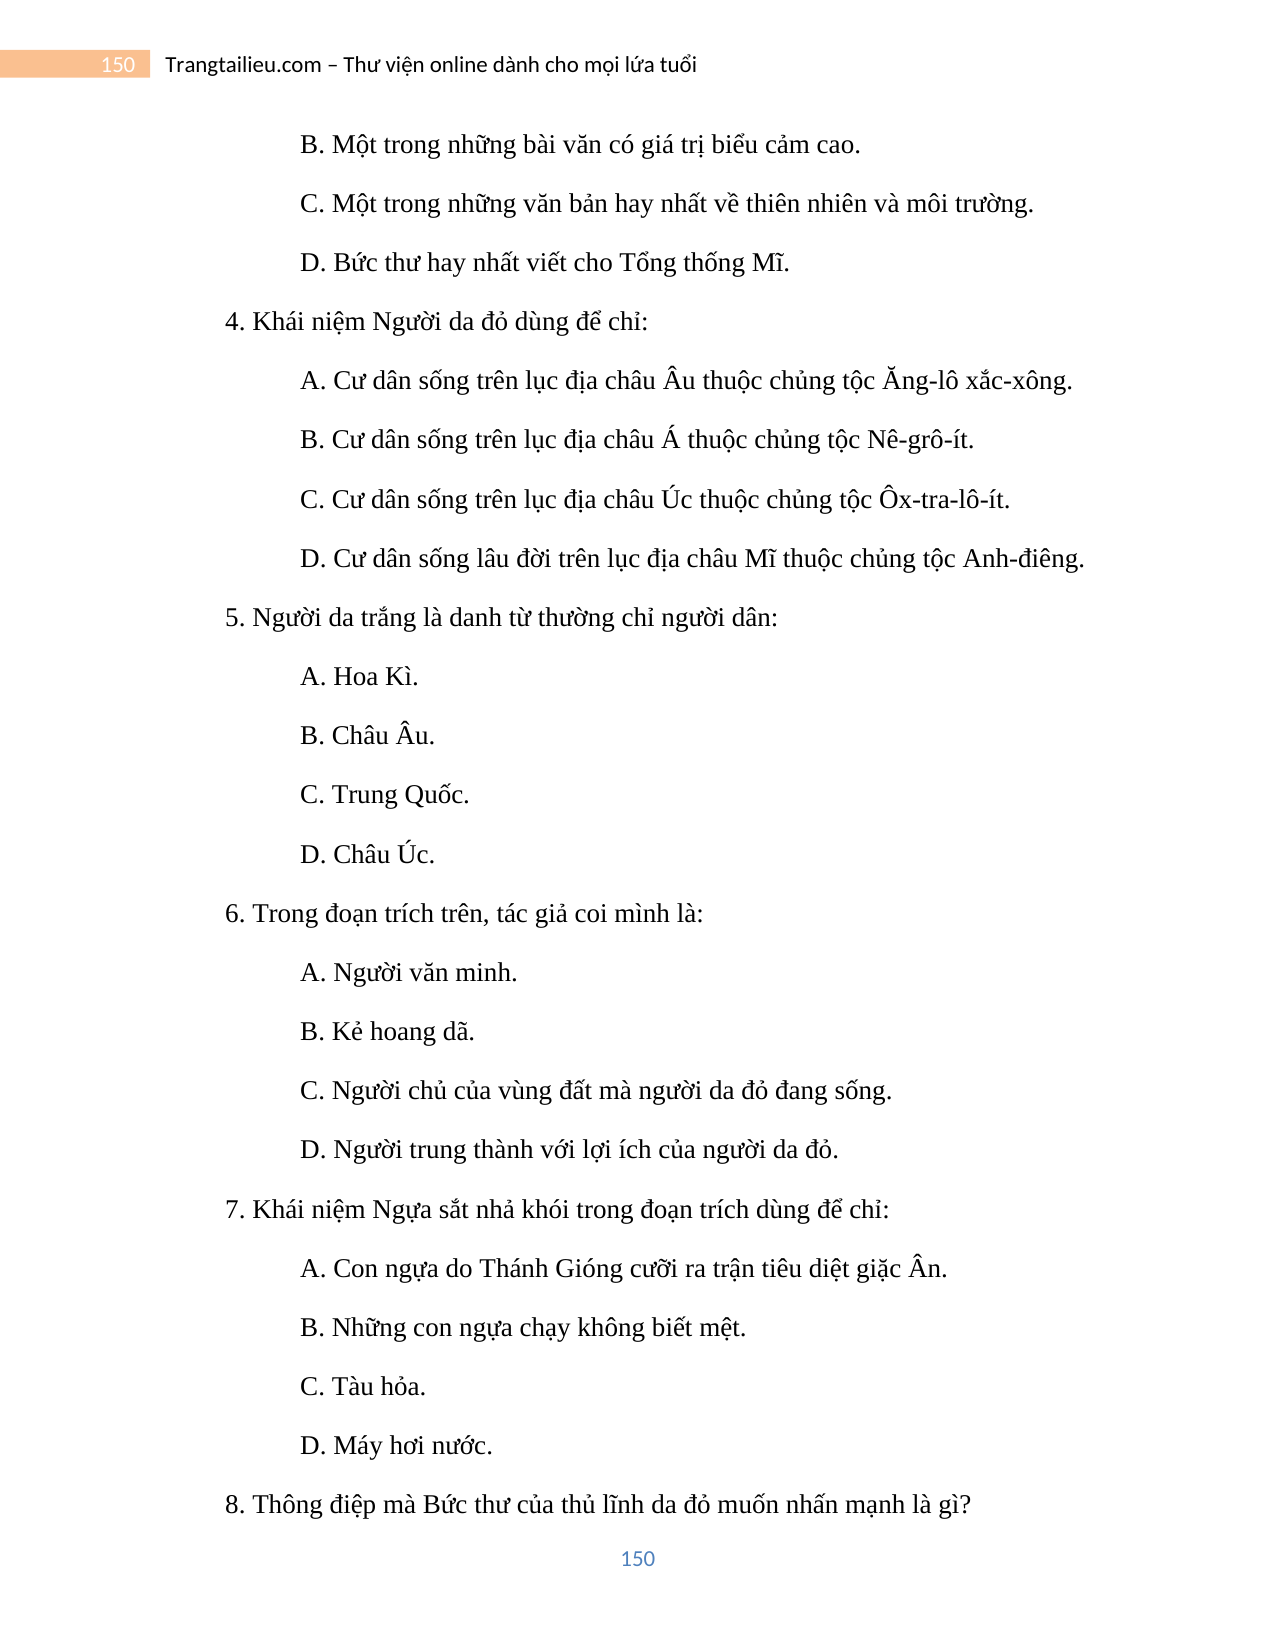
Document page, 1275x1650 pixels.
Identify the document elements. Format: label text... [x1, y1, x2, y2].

text C. Một trong những văn bản hay nhất về thiên nhiên và môi trường. [225, 187, 1125, 218]
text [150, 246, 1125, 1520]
text B. Một trong những bài văn có giá trị biểu cảm cao. [225, 128, 1125, 159]
